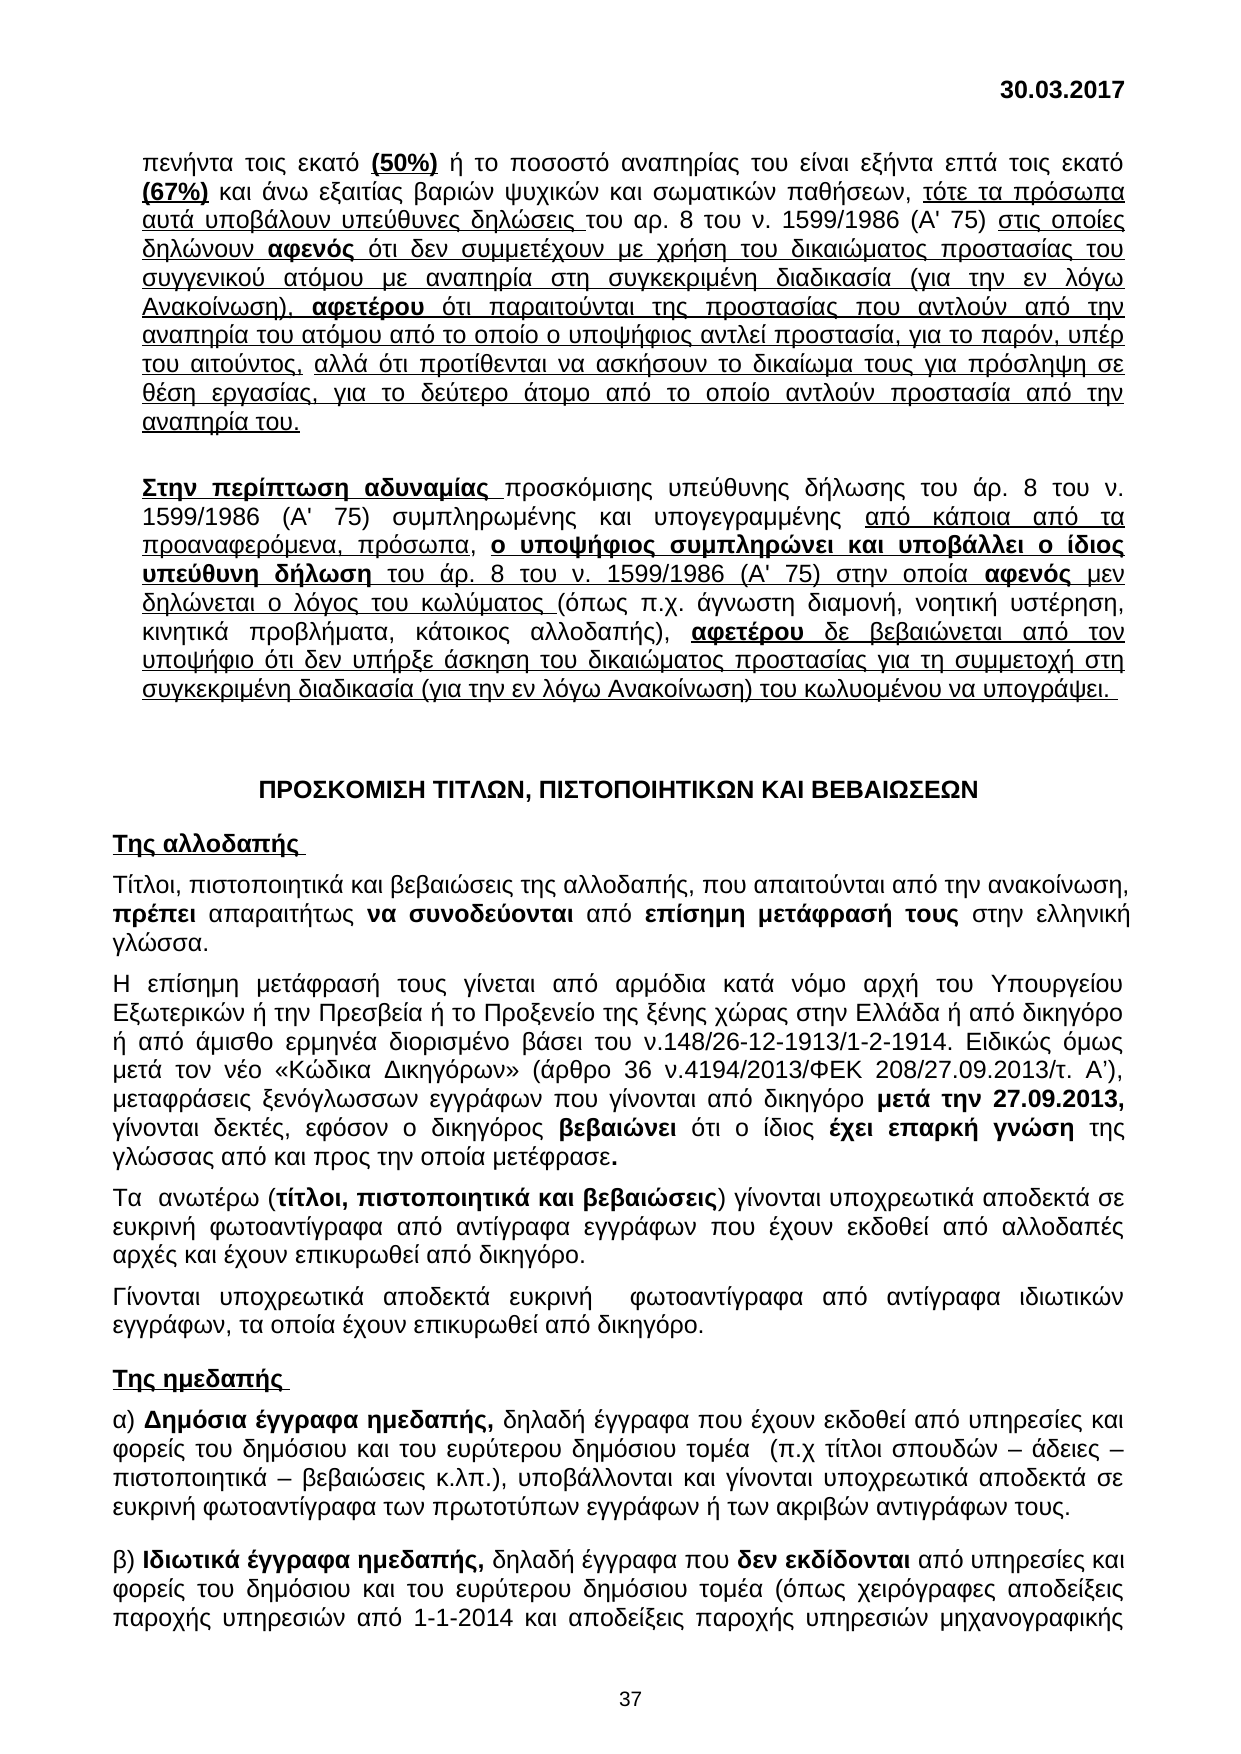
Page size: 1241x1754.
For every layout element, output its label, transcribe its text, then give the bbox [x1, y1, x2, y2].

text Τα ανωτέρω (τίτλοι, πιστοποιητικά και βεβαιώσεις) γίνονται υποχρεωτικά αποδεκτά σε ευκρινή φωτοαντίγραφα από αντίγραφα εγγράφων που έχουν εκδοθεί από αλλοδαπές αρχές και έχουν επικυρωθεί από δικηγόρο. [112, 1183, 1125, 1269]
text Τίτλοι, πιστοποιητικά και βεβαιώσεις της αλλοδαπής, που απαιτούνται από την ανακοίνωση, πρέπει απαραιτήτως να συνοδεύονται από επίσημη μετάφρασή τους στην ελληνική γλώσσα. [112, 870, 1131, 956]
text Γίνονται υποχρεωτικά αποδεκτά ευκρινή φωτοαντίγραφα από αντίγραφα ιδιωτικών εγγράφων, τα οποία έχουν επικυρωθεί από δικηγόρο. [112, 1281, 1125, 1339]
text Της ημεδαπής [112, 1364, 1131, 1393]
text Η επίσημη μετάφρασή τους γίνεται από αρμόδια κατά νόμο αρχή του Υπουργείου Εξωτερικών ή την Πρεσβεία ή το Προξενείο της ξένης χώρας στην Ελλάδα ή από δικηγόρο ή από άμισθο ερμηνέα διορισμένο βάσει του ν.148/26-12-1913/1-2-1914. Ειδικώς όμως μετά τον νέο «Κώδικα Δικηγόρων» (άρθρο 36 ν.4194/2013/ΦΕΚ 208/27.09.2013/τ. Α’), μεταφράσεις ξενόγλωσσων εγγράφων που γίνονται από δικηγόρο μετά την 27.09.2013, γίνονται δεκτές, εφόσον ο δικηγόρος βεβαιώνει ότι ο ίδιος έχει επαρκή γνώση της γλώσσας από και προς την οποία μετέφρασε. [112, 969, 1125, 1170]
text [112, 1545, 1125, 1631]
text ΠΡΟΣΚΟΜΙΣΗ ΤΙΤΛΩΝ, ΠΙΣΤΟΠΟΙΗΤΙΚΩΝ ΚΑΙ ΒΕΒΑΙΩΣΕΩΝ [112, 775, 1125, 804]
text α) Δημόσια έγγραφα ημεδαπής, δηλαδή έγγραφα που έχουν εκδοθεί από υπηρεσίες και φορείς του δημόσιου και του ευρύτερου δημόσιου τομέα (π.χ τίτλοι σπουδών – άδειες – πιστοποιητικά – βεβαιώσεις κ.λπ.), υποβάλλονται και γίνονται υποχρεωτικά αποδεκτά σε ευκρινή φωτοαντίγραφα των πρωτοτύπων εγγράφων ή των ακριβών αντιγράφων τους. [112, 1405, 1125, 1520]
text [112, 148, 1125, 435]
text Στην περίπτωση αδυναμίας προσκόμισης υπεύθυνης δήλωσης του άρ. 8 του ν. 1599/1986 (Α' 75) συμπληρωμένης και υπογεγραμμένης από κάποια από τα προαναφερόμενα, πρόσωπα, ο υποψήφιος συμπληρώνει και υποβάλλει ο ίδιος υπεύθυνη δήλωση του άρ. 8 του ν. 1599/1986 (Α' 75) στην οποία αφενός μεν δηλώνεται ο λόγος του κωλύματος (όπως π.χ. άγνωστη διαμονή, νοητική υστέρηση, κινητικά προβλήματα, κάτοικος αλλοδαπής), αφετέρου δε βεβαιώνεται από τον υποψήφιο ότι δεν υπήρξε άσκηση του δικαιώματος προστασίας για τη συμμετοχή στη συγκεκριμένη διαδικασία (για την εν λόγω Ανακοίνωση) του κωλυομένου να υπογράψει. [142, 473, 1125, 584]
text Στην περίπτωση αδυναμίας προσκόμισης υπεύθυνης δήλωσης του άρ. 8 του ν. 1599/1986 (Α' 75) συμπληρωμένης και υπογεγραμμένης από κάποια από τα προαναφερόμενα, πρόσωπα, ο υποψήφιος συμπληρώνει και υποβάλλει ο ίδιος υπεύθυνη δήλωση του άρ. 8 του ν. 1599/1986 (Α' 75) στην οποία αφενός μεν δηλώνεται ο λόγος του κωλύματος (όπως π.χ. άγνωστη διαμονή, νοητική υστέρηση, κινητικά προβλήματα, κάτοικος αλλοδαπής), αφετέρου δε βεβαιώνεται από τον υποψήφιο ότι δεν υπήρξε άσκηση του δικαιώματος προστασίας για τη συμμετοχή στη συγκεκριμένη διαδικασία (για την εν λόγω Ανακοίνωση) του κωλυομένου να υπογράψει. [142, 585, 1125, 670]
text Της αλλοδαπής [112, 829, 1131, 858]
